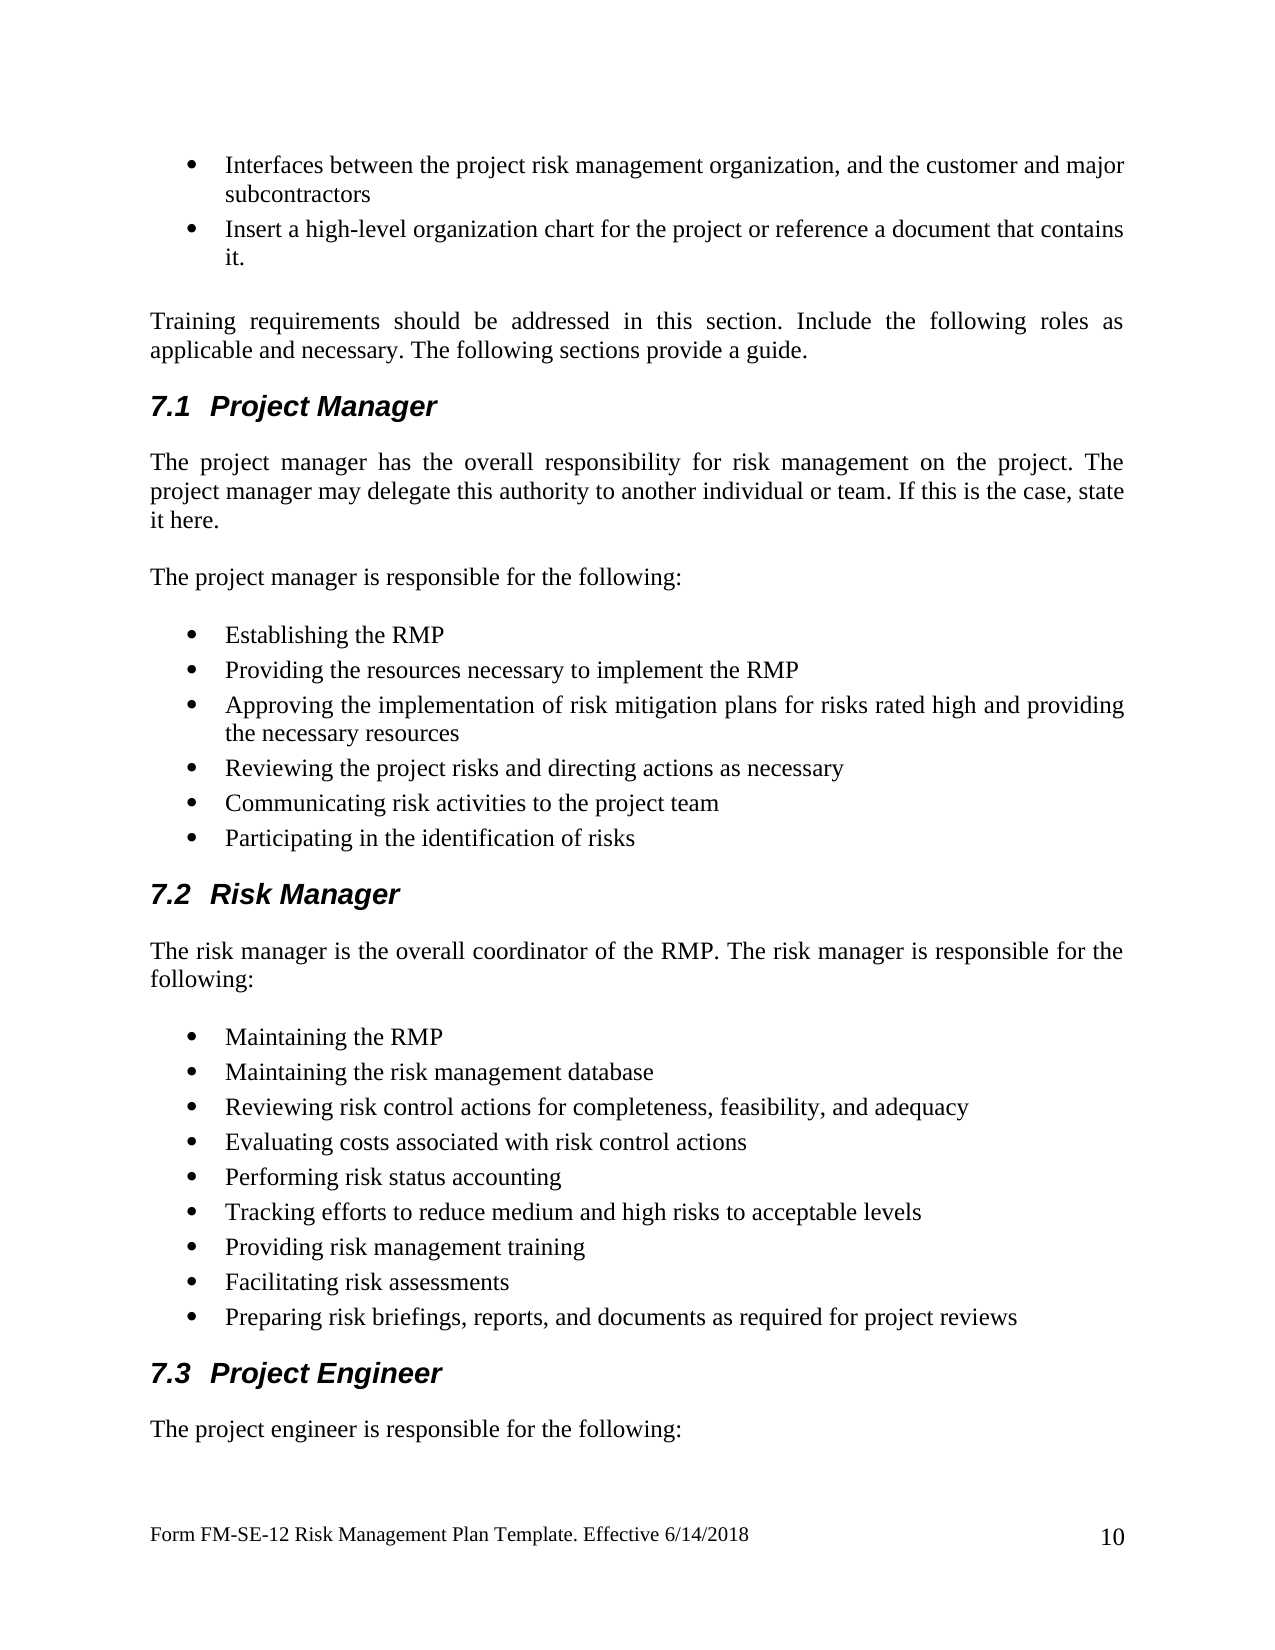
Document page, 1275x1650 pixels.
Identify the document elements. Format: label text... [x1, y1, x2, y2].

list Approving the implementation of risk mitigation plans for risks rated high and providing the necessary resources [187, 690, 1125, 747]
list Facilitating risk assessments [187, 1267, 1125, 1296]
text The project manager has the overall responsibility for risk management on the project. The project manager may delegate this authority to another individual or team. If this is the case, state it here. [150, 447, 1125, 533]
list Insert a high-level organization chart for the project or reference a document that contains it. [187, 214, 1125, 271]
list Maintaining the risk management database [187, 1057, 1125, 1086]
list Providing risk management training [187, 1232, 1125, 1261]
list Interfaces between the project risk management organization, and the customer and major subcontractors [187, 150, 1125, 207]
list Reviewing risk control actions for completeness, feasibility, and adequacy [187, 1092, 1125, 1121]
list Evaluating costs associated with risk control actions [187, 1127, 1125, 1156]
subtitle Risk Manager [150, 877, 1125, 911]
list Reviewing the project risks and directing actions as necessary [187, 753, 1125, 782]
list Establishing the RMP [187, 620, 1125, 648]
list Preparing risk briefings, reports, and documents as required for project reviews [187, 1302, 1125, 1331]
text The project manager is responsible for the following: [150, 562, 1125, 591]
text The risk manager is the overall coordinator of the RMP. The risk manager is responsible for the following: [150, 936, 1125, 993]
list Providing the resources necessary to implement the RMP [187, 655, 1125, 683]
text The project engineer is responsible for the following: [150, 1414, 1125, 1443]
list Communicating risk activities to the project team [187, 788, 1125, 817]
text Training requirements should be addressed in this section. Include the following roles as applicable and necessary. The following sections provide a guide. [150, 306, 1125, 364]
subtitle Project Manager [150, 389, 1125, 422]
subtitle Project Engineer [150, 1356, 1125, 1389]
list Participating in the identification of risks [187, 823, 1125, 852]
list Tracking efforts to reduce medium and high risks to acceptable levels [187, 1197, 1125, 1226]
list Performing risk status accounting [187, 1162, 1125, 1191]
list Maintaining the RMP [187, 1022, 1125, 1051]
